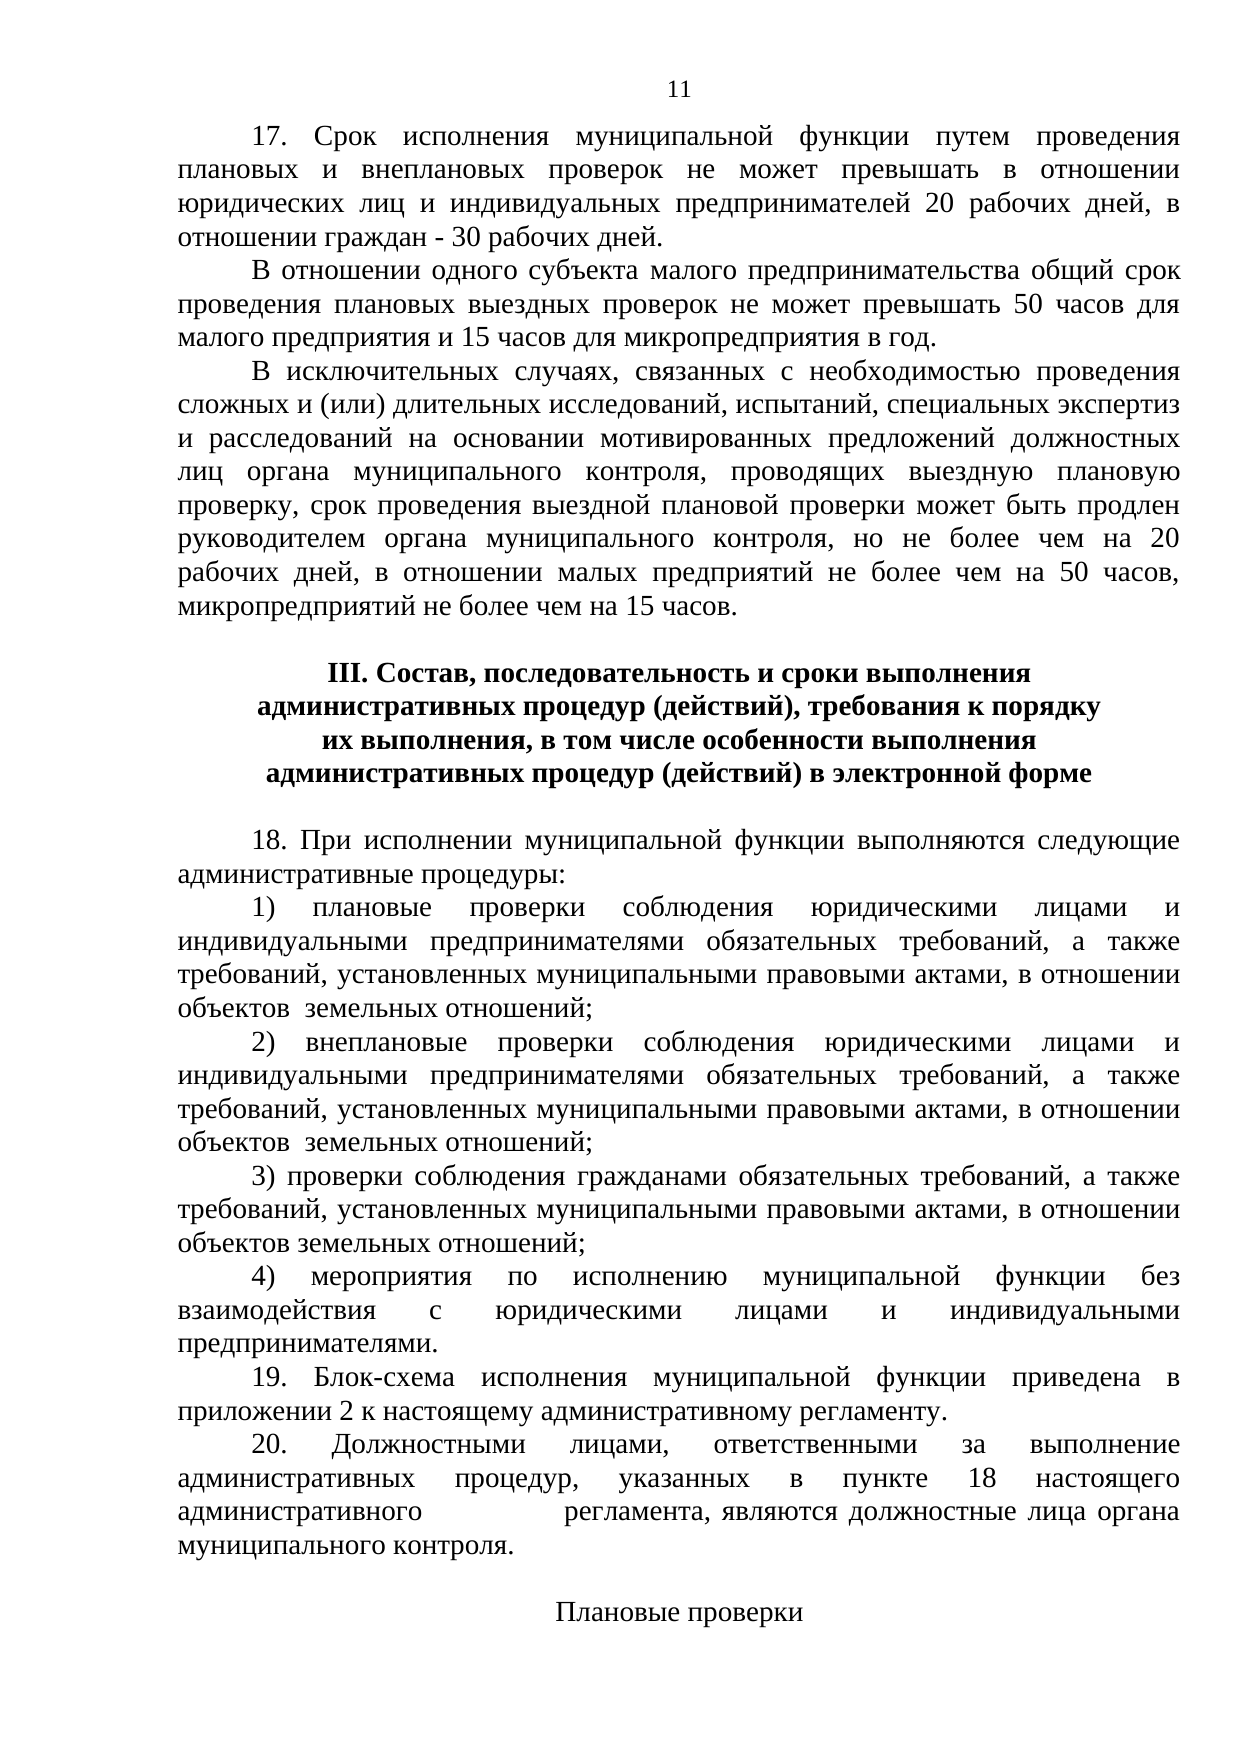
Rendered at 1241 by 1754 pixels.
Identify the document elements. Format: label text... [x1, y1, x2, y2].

text В отношении одного субъекта малого предпринимательства общий срок проведения плановых выездных проверок не может превышать 50 часов для малого предприятия и 15 часов для микропредприятия в год. [177, 252, 1181, 353]
text 3) проверки соблюдения гражданами обязательных требований, а также требований, установленных муниципальными правовыми актами, в отношении объектов земельных отношений; [177, 1158, 1181, 1258]
text 17. Срок исполнения муниципальной функции путем проведения плановых и внеплановых проверок не может превышать в отношении юридических лиц и индивидуальных предпринимателей 20 рабочих дней, в отношении граждан - 30 рабочих дней. [177, 118, 1181, 252]
text 1) плановые проверки соблюдения юридическими лицами и индивидуальными предпринимателями обязательных требований, а также требований, установленных муниципальными правовыми актами, в отношении объектов земельных отношений; [177, 889, 1181, 1024]
text административных процедур (действий) в электронной форме [177, 755, 1181, 789]
text 18. При исполнении муниципальной функции выполняются следующие административные процедуры: [177, 822, 1181, 889]
text В исключительных случаях, связанных с необходимостью проведения сложных и (или) длительных исследований, испытаний, специальных экспертиз и расследований на основании мотивированных предложений должностных лиц органа муниципального контроля, проводящих выездную плановую проверку, срок проведения выездной плановой проверки может быть продлен руководителем органа муниципального контроля, но не более чем на 20 рабочих дней, в отношении малых предприятий не более чем на 50 часов, микропредприятий не более чем на 15 часов. [177, 353, 1181, 621]
text 20. Должностными лицами, ответственными за выполнение административных процедур, указанных в пункте 18 настоящего административного регламента, являются должностные лица органа муниципального контроля. [177, 1426, 1181, 1560]
text 2) внеплановые проверки соблюдения юридическими лицами и индивидуальными предпринимателями обязательных требований, а также требований, установленных муниципальными правовыми актами, в отношении объектов земельных отношений; [177, 1024, 1181, 1158]
text Плановые проверки [177, 1594, 1181, 1627]
text 4) мероприятия по исполнению муниципальной функции без взаимодействия с юридическими лицами и индивидуальными предпринимателями. [177, 1258, 1181, 1359]
text административных процедур (действий), требования к порядку [177, 688, 1181, 722]
text III. Состав, последовательность и сроки выполнения [177, 655, 1181, 688]
text их выполнения, в том числе особенности выполнения [177, 722, 1181, 755]
text 19. Блок-схема исполнения муниципальной функции приведена в приложении 2 к настоящему административному регламенту. [177, 1359, 1181, 1426]
